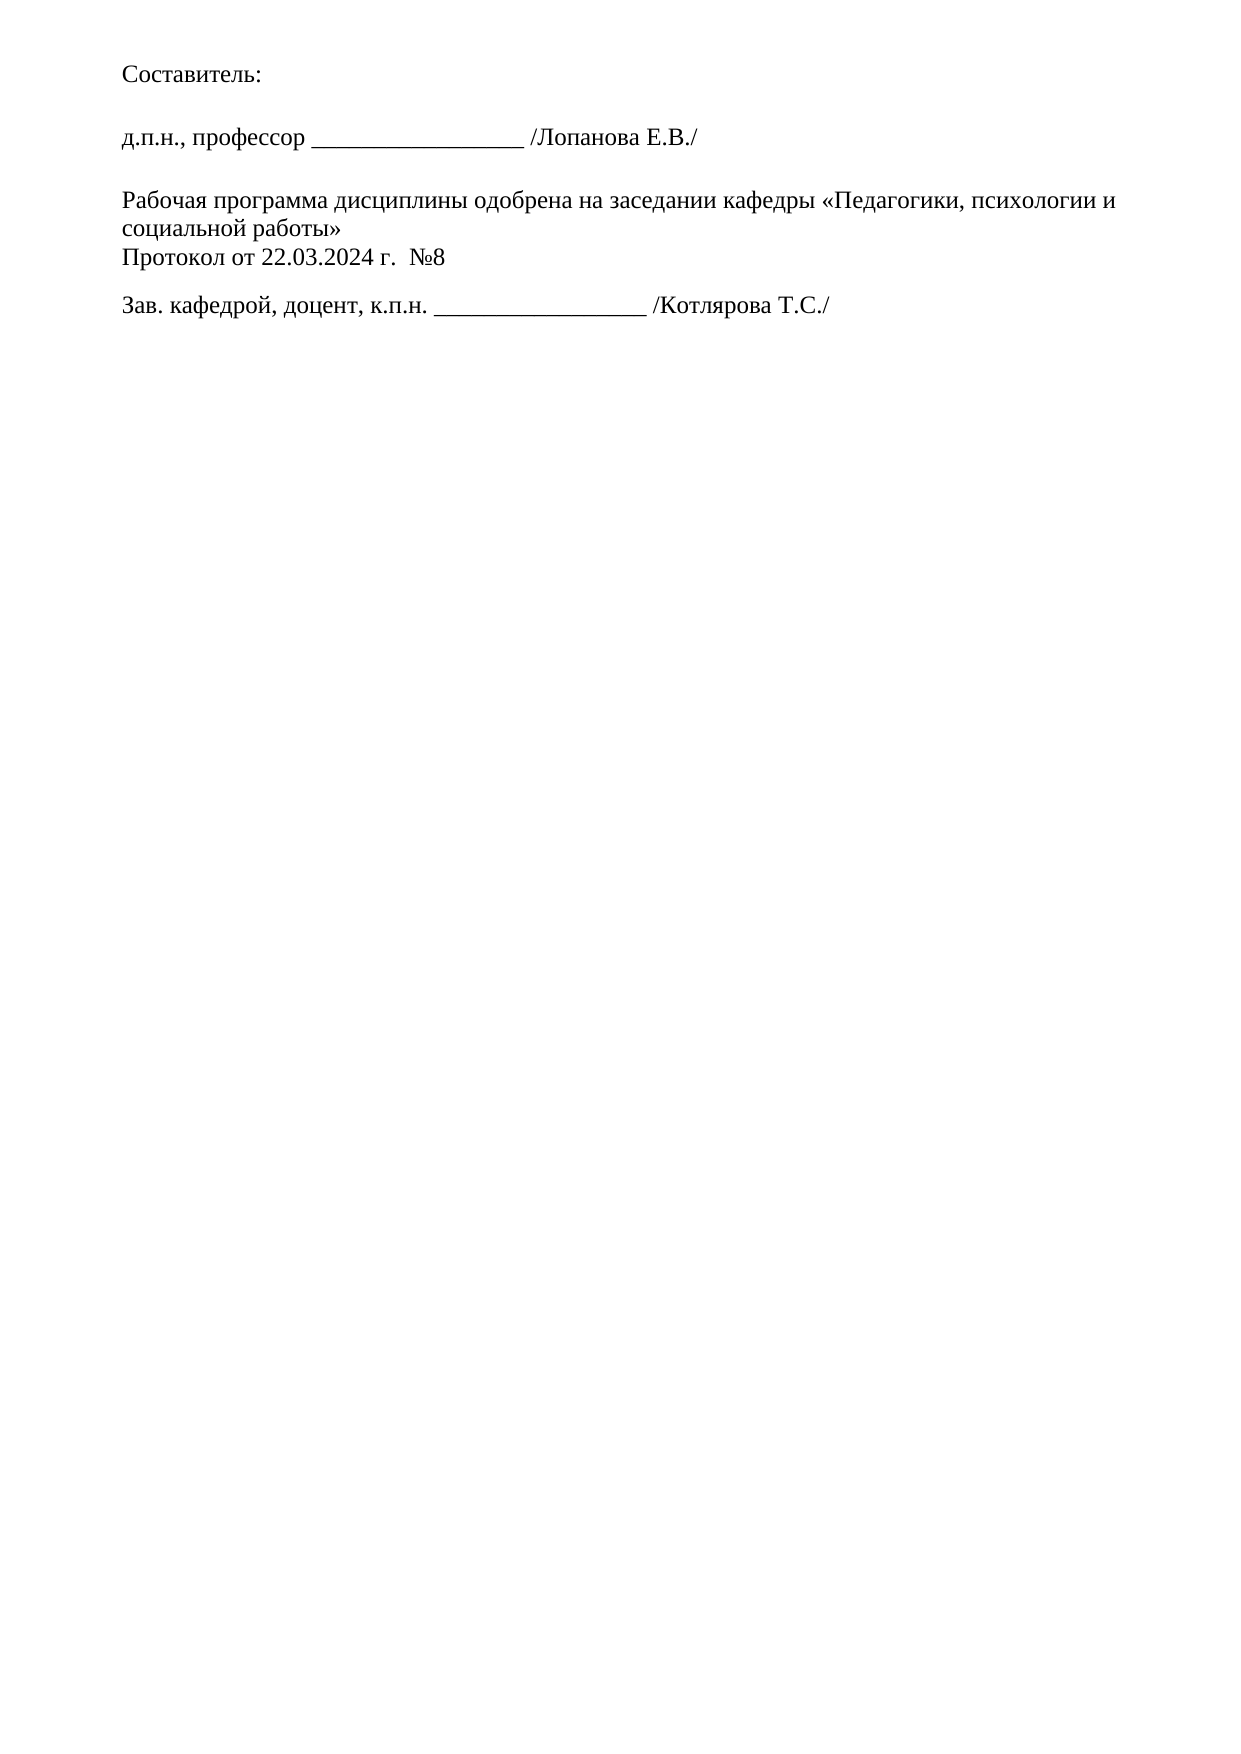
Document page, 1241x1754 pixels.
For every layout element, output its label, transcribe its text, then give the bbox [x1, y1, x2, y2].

table_cell Зав. кафедрой, доцент, к.п.н. _________________ /Котлярова Т.С./ [118, 291, 1240, 319]
table_header Составитель: д.п.н., профессор _________________ /Лопанова Е.В./ Рабочая программа дисциплины одобрена на заседании кафедры «Педагогики, психологии и социальной работы» Протокол от 22.03.2024 г. №8 [118, 59, 1240, 291]
